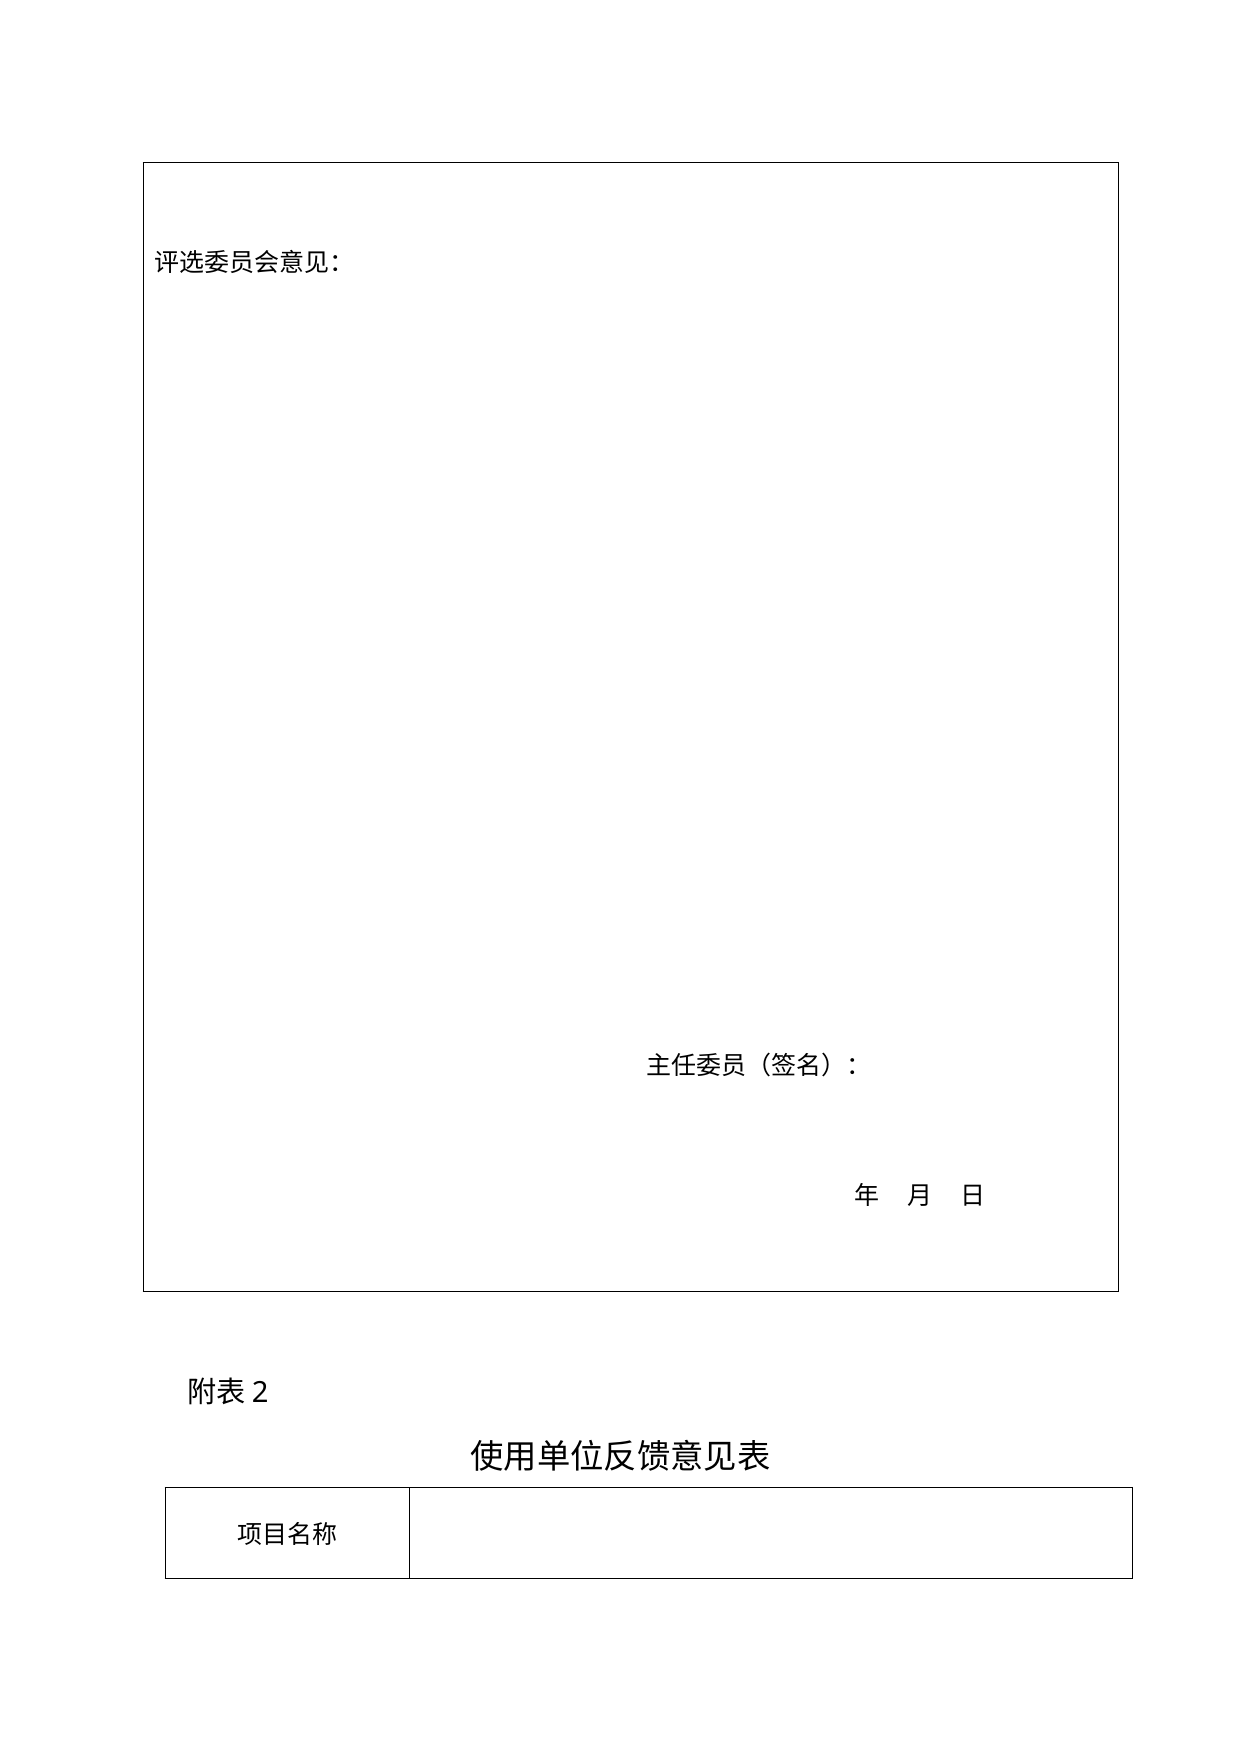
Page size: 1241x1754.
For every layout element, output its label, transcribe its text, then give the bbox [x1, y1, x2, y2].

table_header 项目名称 [166, 1488, 409, 1578]
table_header [410, 1488, 1132, 1578]
text 使用单位反馈意见表 [187, 1422, 1053, 1487]
table_cell 评选委员会意见： 主任委员（签名）： 年 月 日 [144, 163, 1118, 1291]
text 附表2 [187, 1357, 1053, 1422]
